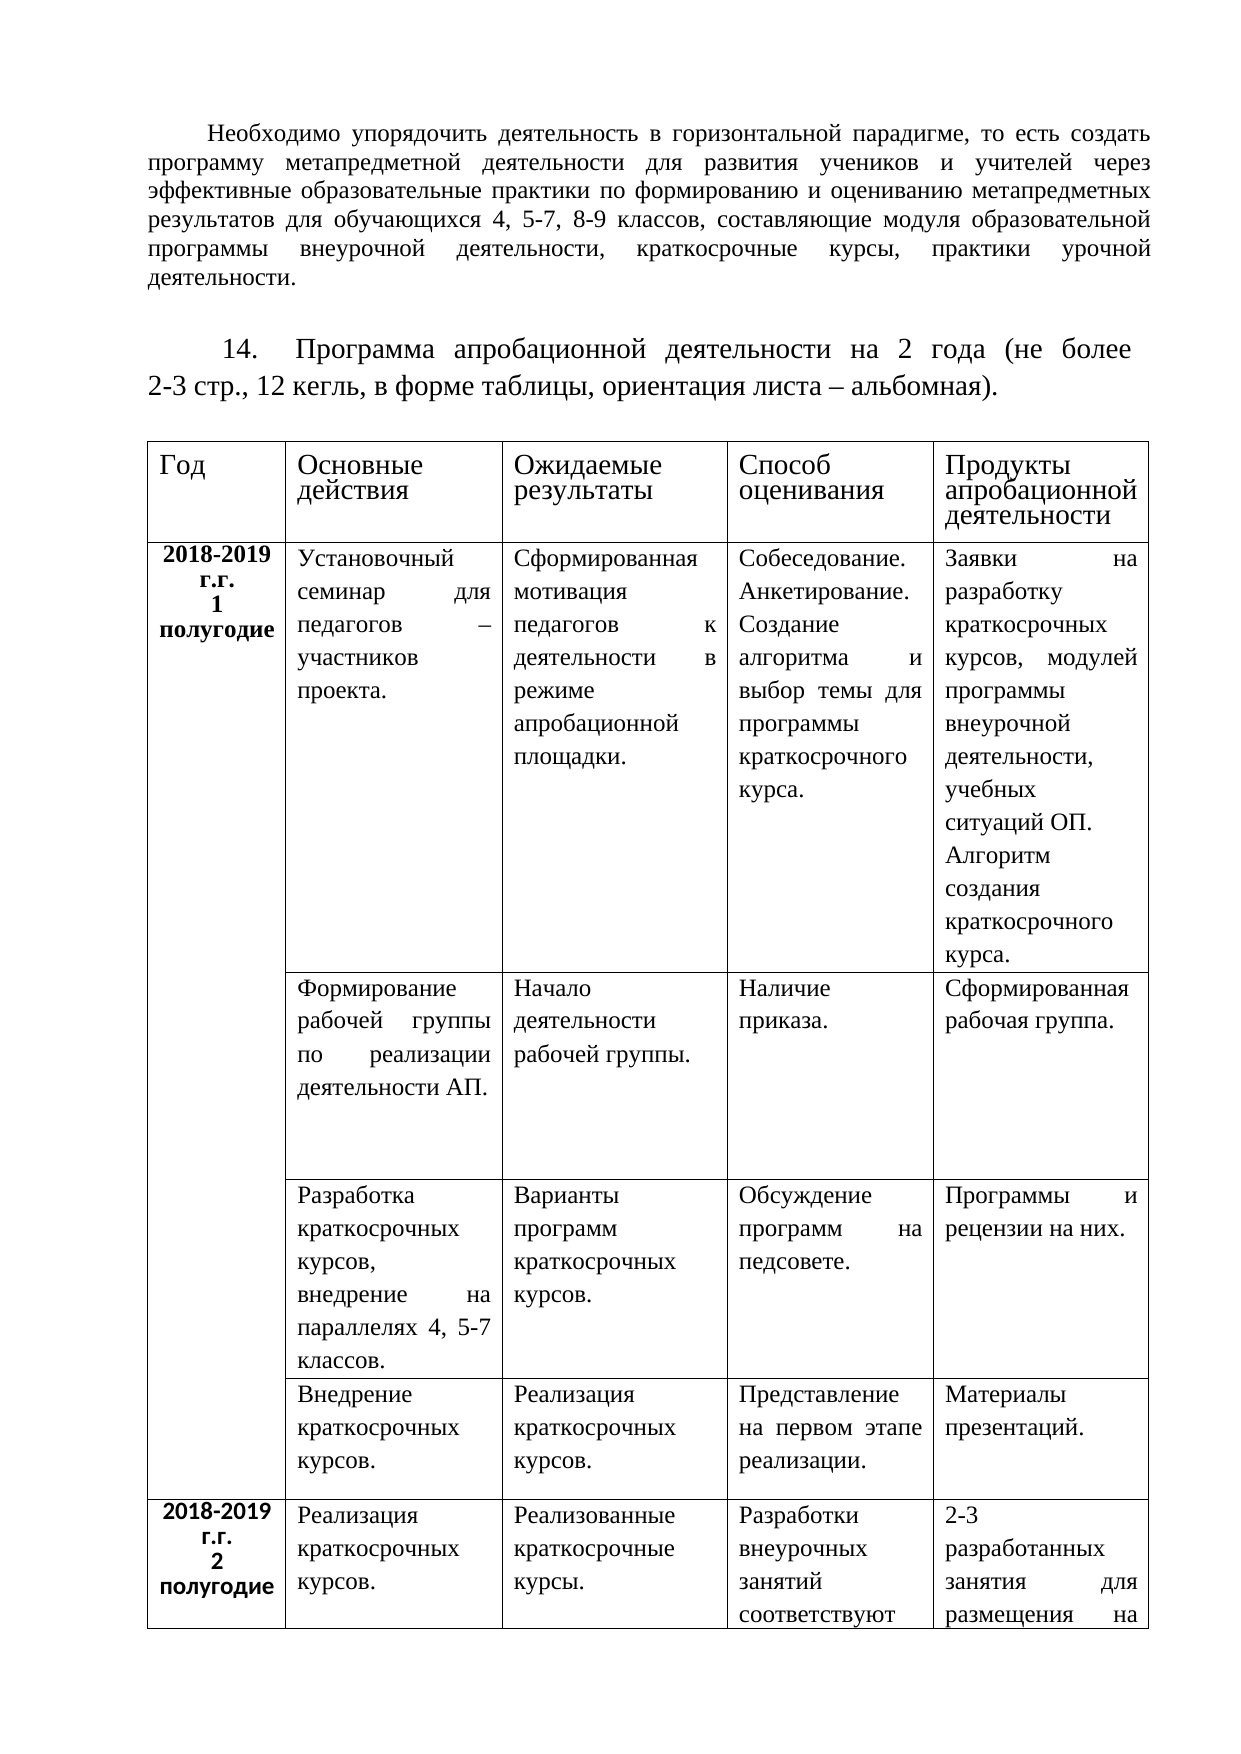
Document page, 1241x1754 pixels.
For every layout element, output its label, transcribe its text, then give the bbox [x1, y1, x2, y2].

table_cell Реализация краткосрочных курсов. [503, 1379, 727, 1499]
table_cell Обсуждение программ на педсовете. [728, 1180, 933, 1378]
table_cell Внедрение краткосрочных курсов. [286, 1379, 502, 1499]
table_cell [286, 1500, 502, 1627]
table_cell Заявки на разработку краткосрочных курсов, модулей программы внеурочной деятельности, учебных ситуаций ОП. Алгоритм создания краткосрочного курса. [934, 543, 1148, 972]
table_cell Формирование рабочей группы по реализации деятельности АП. [286, 973, 502, 1179]
table_cell Начало деятельности рабочей группы. [503, 973, 727, 1179]
list Программа апробационной деятельности на 2 года (не более 2-3 стр., 12 кегль, в форме таблицы, ориентация листа – альбомная). [148, 328, 1152, 403]
table_header Ожидаемые результаты [503, 442, 727, 542]
table_cell Сформированная рабочая группа. [934, 973, 1148, 1179]
table_cell Разработка краткосрочных курсов, внедрение на параллелях 4, 5-7 классов. [286, 1180, 502, 1378]
table_cell Программы и рецензии на них. [934, 1180, 1148, 1378]
table_cell 2018-2019 г.г. 1 полугодие [148, 543, 285, 1499]
table_header Основные действия [286, 442, 502, 542]
table_cell Сформированная мотивация педагогов к деятельности в режиме апробационной площадки. [503, 543, 727, 972]
table_cell Собеседование. Анкетирование. Создание алгоритма и выбор темы для программы краткосрочного курса. [728, 543, 933, 972]
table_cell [148, 1500, 285, 1627]
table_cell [503, 1500, 727, 1627]
table_cell Установочный семинар для педагогов – участников проекта. [286, 543, 502, 972]
table_header Продукты апробационной деятельности [934, 442, 1148, 542]
table_header Год [148, 442, 285, 542]
table_cell Наличие приказа. [728, 973, 933, 1179]
table_cell Представление на первом этапе реализации. [728, 1379, 933, 1499]
text Необходимо упорядочить деятельность в горизонтальной парадигме, то есть создать программу метапредметной деятельности для развития учеников и учителей через эффективные образовательные практики по формированию и оцениванию метапредметных результатов для обучающихся 4, 5-7, 8-9 классов, составляющие модуля образовательной программы внеурочной деятельности, краткосрочные курсы, практики урочной деятельности. [148, 118, 1152, 291]
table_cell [934, 1500, 1148, 1627]
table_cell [728, 1500, 933, 1627]
table_cell Варианты программ краткосрочных курсов. [503, 1180, 727, 1378]
table_cell Материалы презентаций. [934, 1379, 1148, 1499]
table_header Способ оценивания [728, 442, 933, 542]
